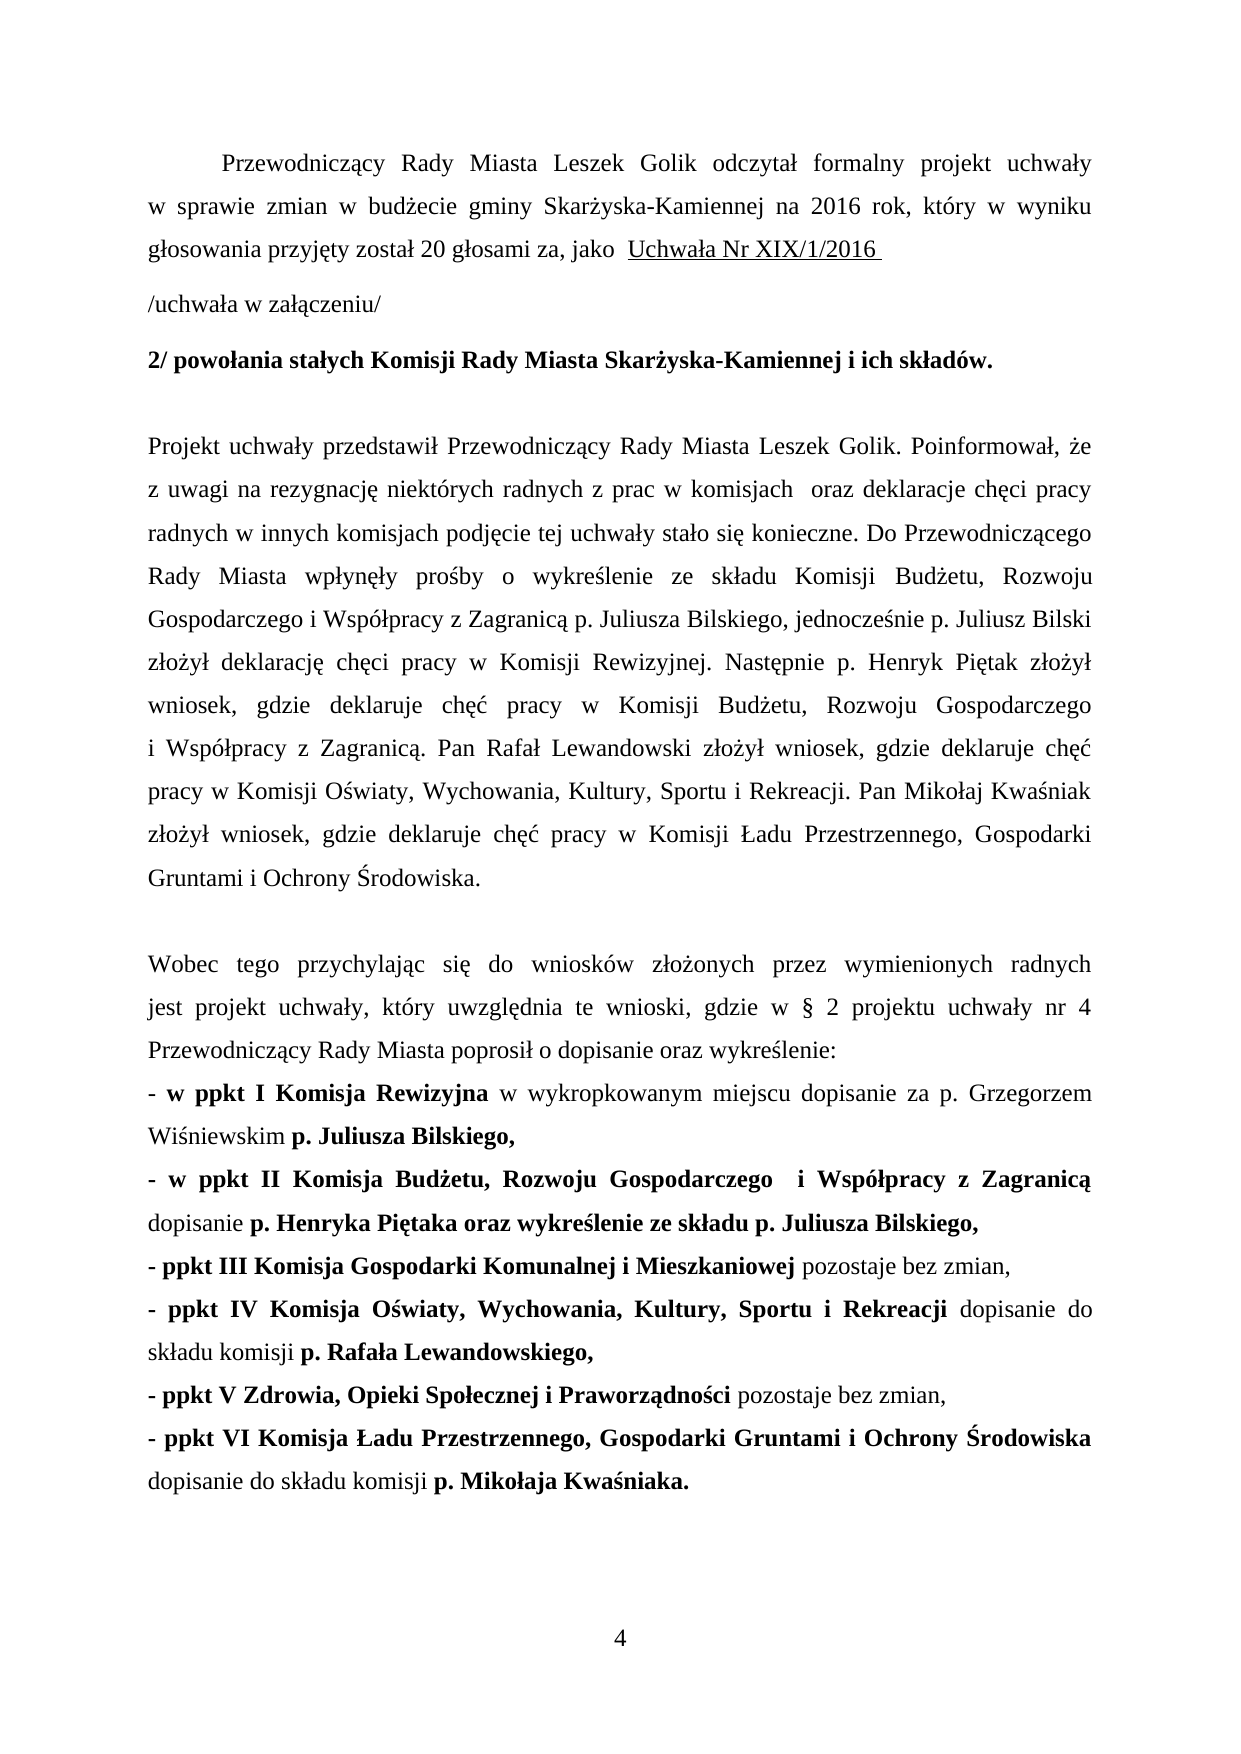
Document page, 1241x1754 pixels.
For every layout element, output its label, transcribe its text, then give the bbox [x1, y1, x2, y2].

text - w ppkt I Komisja Rewizyjna w wykropkowanym miejscu dopisanie za p. Grzegorzem Wiśniewskim p. Juliusza Bilskiego, [148, 1078, 1093, 1150]
text - ppkt III Komisja Gospodarki Komunalnej i Mieszkaniowej pozostaje bez zmian, [148, 1251, 1093, 1279]
text - ppkt V Zdrowia, Opieki Społecznej i Praworządności pozostaje bez zmian, [148, 1380, 1093, 1409]
text 2/ powołania stałych Komisji Rady Miasta Skarżyska-Kamiennej i ich składów. [148, 345, 1093, 374]
text Przewodniczący Rady Miasta Leszek Golik odczytał formalny projekt uchwały w sprawie zmian w budżecie gminy Skarżyska-Kamiennej na 2016 rok, który w wyniku głosowania przyjęty został 20 głosami za, jako Uchwała Nr XIX/1/2016 [148, 148, 1093, 263]
text /uchwała w załączeniu/ [148, 289, 1093, 318]
text - w ppkt II Komisja Budżetu, Rozwoju Gospodarczego i Współpracy z Zagranicą dopisanie p. Henryka Piętaka oraz wykreślenie ze składu p. Juliusza Bilskiego, [148, 1164, 1093, 1236]
text Projekt uchwały przedstawił Przewodniczący Rady Miasta Leszek Golik. Poinformował, że z uwagi na rezygnację niektórych radnych z prac w komisjach oraz deklaracje chęci pracy radnych w innych komisjach podjęcie tej uchwały stało się konieczne. Do Przewodniczącego Rady Miasta wpłynęły prośby o wykreślenie ze składu Komisji Budżetu, Rozwoju Gospodarczego i Współpracy z Zagranicą p. Juliusza Bilskiego, jednocześnie p. Juliusz Bilski złożył deklarację chęci pracy w Komisji Rewizyjnej. Następnie p. Henryk Piętak złożył wniosek, gdzie deklaruje chęć pracy w Komisji Budżetu, Rozwoju Gospodarczego i Współpracy z Zagranicą. Pan Rafał Lewandowski złożył wniosek, gdzie deklaruje chęć pracy w Komisji Oświaty, Wychowania, Kultury, Sportu i Rekreacji. Pan Mikołaj Kwaśniak złożył wniosek, gdzie deklaruje chęć pracy w Komisji Ładu Przestrzennego, Gospodarki Gruntami i Ochrony Środowiska. [148, 431, 1093, 891]
text - ppkt VI Komisja Ładu Przestrzennego, Gospodarki Gruntami i Ochrony Środowiska dopisanie do składu komisji p. Mikołaja Kwaśniaka. [148, 1423, 1093, 1495]
text Wobec tego przychylając się do wniosków złożonych przez wymienionych radnych jest projekt uchwały, który uwzględnia te wnioski, gdzie w § 2 projektu uchwały nr 4 Przewodniczący Rady Miasta poprosił o dopisanie oraz wykreślenie: [148, 949, 1093, 1064]
text - ppkt IV Komisja Oświaty, Wychowania, Kultury, Sportu i Rekreacji dopisanie do składu komisji p. Rafała Lewandowskiego, [148, 1294, 1093, 1366]
